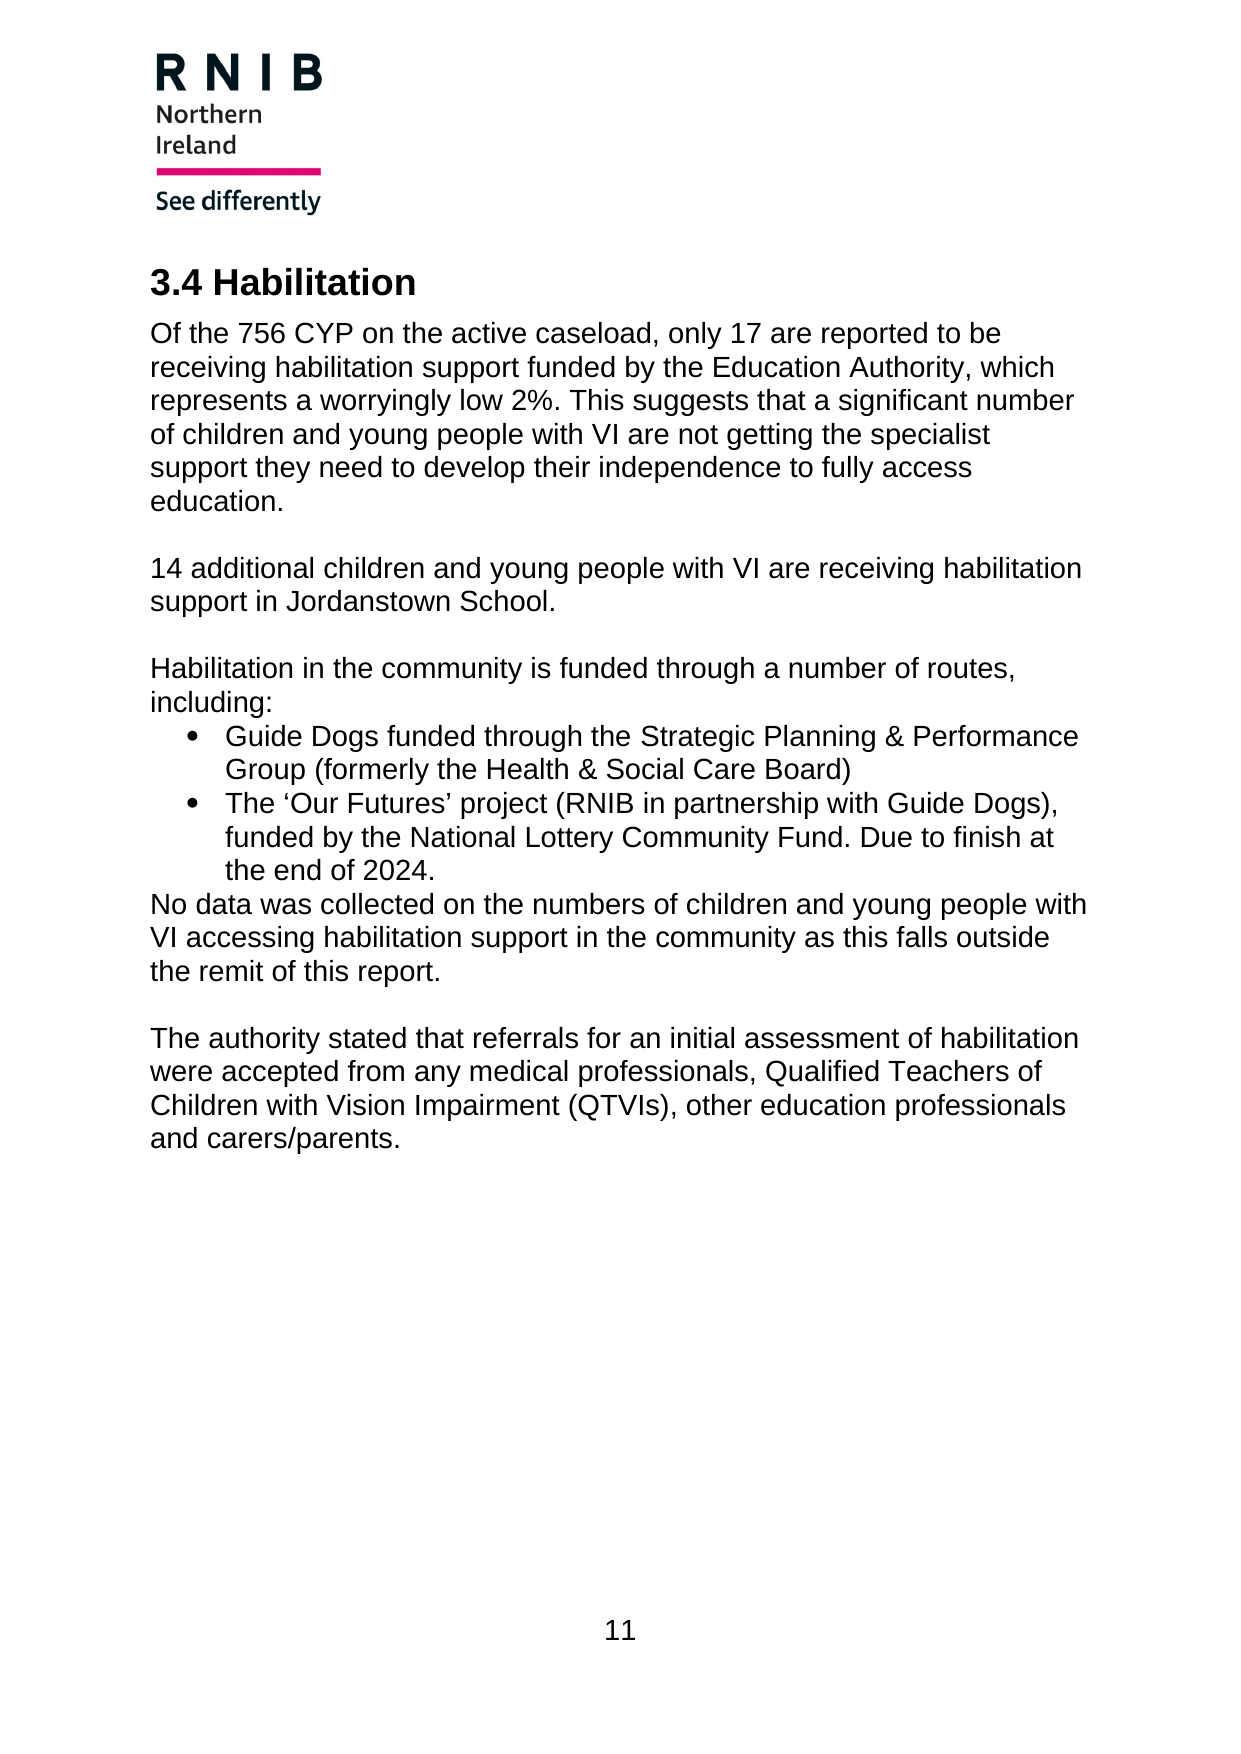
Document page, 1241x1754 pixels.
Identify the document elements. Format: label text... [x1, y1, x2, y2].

text Of the 756 CYP on the active caseload, only 17 are reported to be receiving habilitation support funded by the Education Authority, which represents a worryingly low 2%. This suggests that a significant number of children and young people with VI are not getting the specialist support they need to develop their independence to fully access education. [150, 316, 1090, 517]
text 14 additional children and young people with VI are receiving habilitation support in Jordanstown School. [150, 551, 1090, 618]
text Habilitation in the community is funded through a number of routes, including: [150, 651, 1090, 718]
picture [118, 18, 360, 260]
subtitle 3.4 Habilitation [150, 260, 1090, 303]
text No data was collected on the numbers of children and young people with VI accessing habilitation support in the community as this falls outside the remit of this report. [150, 887, 1090, 987]
list Guide Dogs funded through the Strategic Planning & Performance Group (formerly the Health & Social Care Board) [187, 718, 1090, 786]
list The ‘Our Futures’ project (RNIB in partnership with Guide Dogs), funded by the National Lottery Community Fund. Due to finish at the end of 2024. [187, 786, 1090, 887]
text The authority stated that referrals for an initial assessment of habilitation were accepted from any medical professionals, Qualified Teachers of Children with Vision Impairment (QTVIs), other education professionals and carers/parents. [150, 1021, 1090, 1155]
